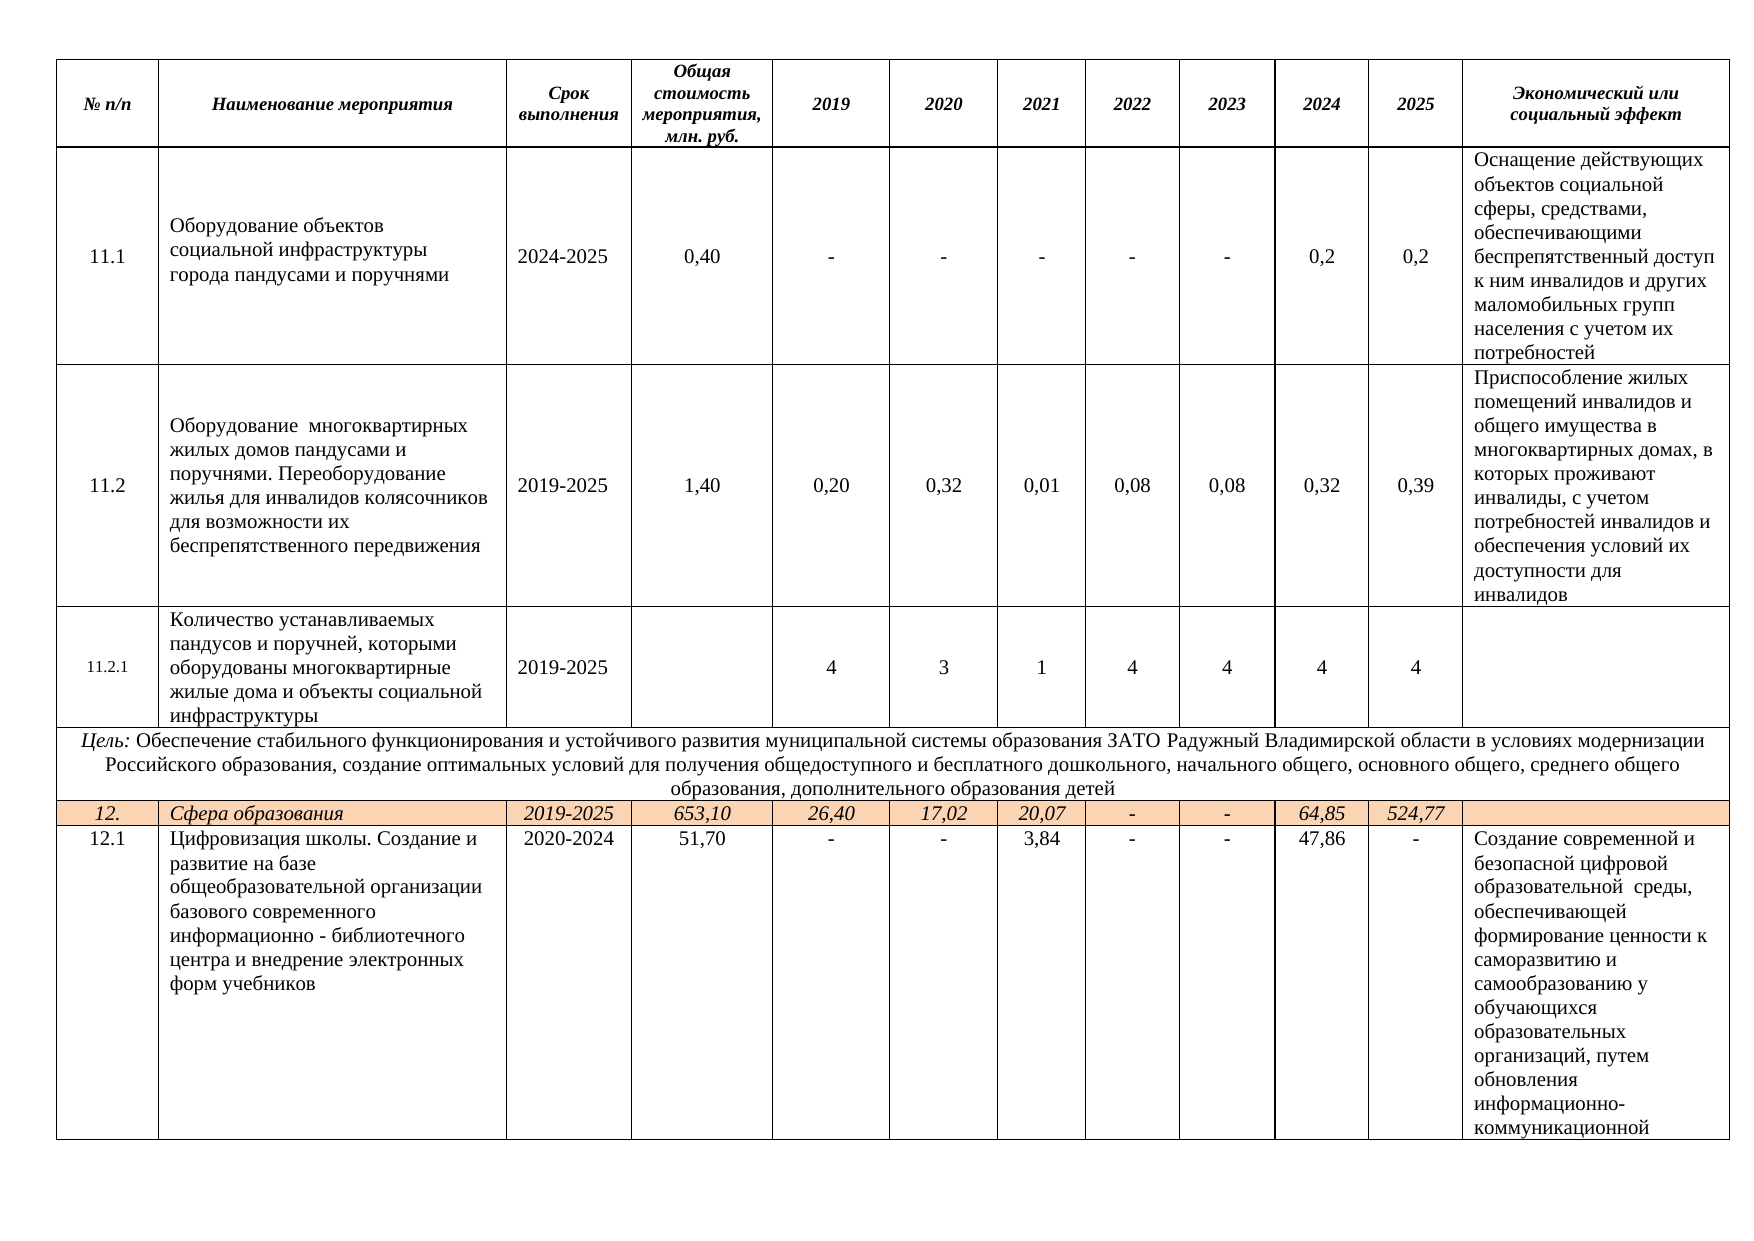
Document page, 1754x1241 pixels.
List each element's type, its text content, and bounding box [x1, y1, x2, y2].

table_header 2023 [1180, 60, 1274, 146]
table_cell 0,20 [773, 365, 889, 606]
table_header Наименование мероприятия [159, 60, 506, 146]
table_cell - [998, 148, 1085, 364]
table_cell 2019-2025 [507, 607, 631, 727]
table_cell 0,01 [998, 365, 1085, 606]
table_cell - [890, 826, 997, 1139]
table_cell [1463, 826, 1729, 1139]
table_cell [159, 826, 506, 1139]
table_cell 524,77 [1369, 801, 1462, 825]
table_header 2021 [998, 60, 1085, 146]
table_cell 11.2 [57, 365, 158, 606]
table_header 2022 [1086, 60, 1179, 146]
table_cell 3,84 [998, 826, 1085, 1139]
table_cell 17,02 [890, 801, 997, 825]
table_cell 2024-2025 [507, 148, 631, 364]
table_cell 0,39 [1369, 365, 1462, 606]
table_header Экономический или социальный эффект [1463, 60, 1729, 146]
table_cell - [890, 148, 997, 364]
table_cell 2019-2025 [507, 365, 631, 606]
table_cell 26,40 [773, 801, 889, 825]
table_cell 47,86 [1276, 826, 1368, 1139]
table_header 2020 [890, 60, 997, 146]
table_header Срок выполнения [507, 60, 631, 146]
table_cell 3 [890, 607, 997, 727]
table_cell 0,08 [1086, 365, 1179, 606]
table_cell 12.1 [57, 826, 158, 1139]
table_cell - [1086, 826, 1179, 1139]
table_cell 0,32 [1276, 365, 1368, 606]
table_header 2024 [1276, 60, 1368, 146]
table_cell Количество устанавливаемых пандусов и поручней, которыми оборудованы многоквартирные жилые дома и объекты социальной инфраструктуры [159, 607, 506, 727]
table_cell - [1180, 826, 1274, 1139]
table_cell 12. [57, 801, 158, 825]
table_cell - [773, 826, 889, 1139]
table_cell 4 [773, 607, 889, 727]
table_cell 653,10 [632, 801, 772, 825]
table_cell Сфера образования [159, 801, 506, 825]
table_cell - [1086, 148, 1179, 364]
table_cell 64,85 [1276, 801, 1368, 825]
table_cell 4 [1086, 607, 1179, 727]
table_cell [1463, 801, 1729, 825]
table_cell - [1086, 801, 1179, 825]
table_cell 2020-2024 [507, 826, 631, 1139]
table_cell Приспособление жилых помещений инвалидов и общего имущества в многоквартирных домах, в которых проживают инвалиды, с учетом потребностей инвалидов и обеспечения условий их доступности для инвалидов [1463, 365, 1729, 606]
table_cell [632, 607, 772, 727]
table_cell - [773, 148, 889, 364]
table_header Общая стоимость мероприятия, млн. руб. [632, 60, 772, 146]
table_header 2025 [1369, 60, 1462, 146]
table_header 2019 [773, 60, 889, 146]
table_cell - [1180, 148, 1274, 364]
table_header № п/п [57, 60, 158, 146]
table_cell Оборудование объектов социальной инфраструктуры города пандусами и поручнями [159, 148, 506, 364]
table_cell 0,2 [1369, 148, 1462, 364]
table_cell 0,40 [632, 148, 772, 364]
table_cell 11.1 [57, 148, 158, 364]
table_cell 20,07 [998, 801, 1085, 825]
table_cell 2019-2025 [507, 801, 631, 825]
table_cell 51,70 [632, 826, 772, 1139]
table_cell Оснащение действующих объектов социальной сферы, средствами, обеспечивающими беспрепятственный доступ к ним инвалидов и других маломобильных групп населения с учетом их потребностей [1463, 148, 1729, 364]
table_cell 0,2 [1276, 148, 1368, 364]
table_cell 4 [1369, 607, 1462, 727]
table_cell - [1180, 801, 1274, 825]
table_cell 0,32 [890, 365, 997, 606]
table_cell 4 [1180, 607, 1274, 727]
table_cell [1463, 607, 1729, 727]
table_cell 1,40 [632, 365, 772, 606]
table_cell 1 [998, 607, 1085, 727]
table_cell - [1369, 826, 1462, 1139]
table_cell Цель: Обеспечение стабильного функционирования и устойчивого развития муниципальной системы образования ЗАТО Радужный Владимирской области в условиях модернизации Российского образования, создание оптимальных условий для получения общедоступного и бесплатного дошкольного, начального общего, основного общего, среднего общего образования, дополнительного образования детей [57, 728, 1729, 800]
table_cell 11.2.1 [57, 607, 158, 727]
table_cell 4 [1276, 607, 1368, 727]
table_cell Оборудование многоквартирных жилых домов пандусами и поручнями. Переоборудование жилья для инвалидов колясочников для возможности их беспрепятственного передвижения [159, 365, 506, 606]
table_cell 0,08 [1180, 365, 1274, 606]
